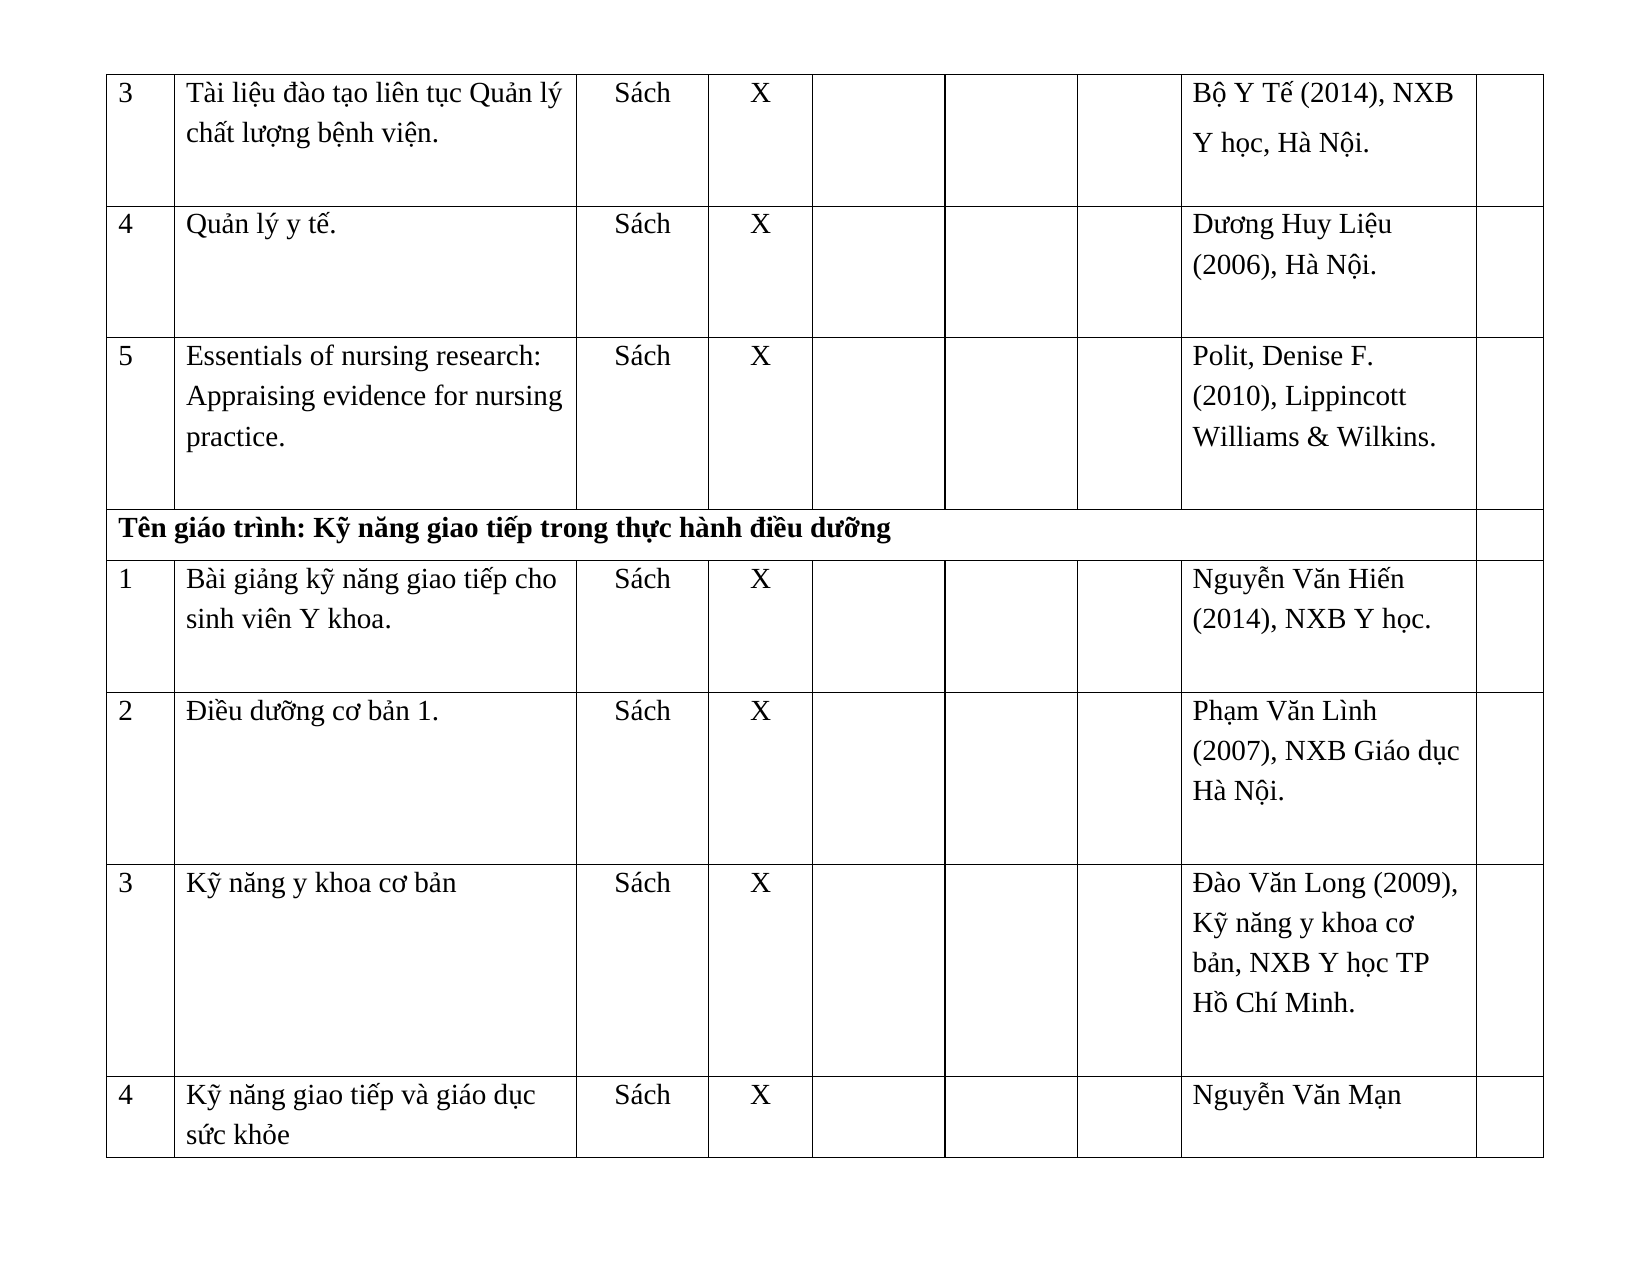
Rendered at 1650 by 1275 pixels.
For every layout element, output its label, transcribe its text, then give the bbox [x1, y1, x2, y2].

table_cell [1078, 561, 1181, 692]
table_cell 2 [107, 693, 174, 864]
table_cell Kỹ năng y khoa cơ bản [175, 865, 576, 1076]
table_cell [1078, 693, 1181, 864]
table_cell Quản lý y tế. [175, 207, 576, 337]
table_cell Sách [577, 1077, 708, 1157]
table_cell 3 [107, 75, 174, 206]
table_cell X [709, 693, 812, 864]
table_cell [813, 561, 944, 692]
table_cell [1477, 865, 1543, 1076]
table_cell Essentials of nursing research: Appraising evidence for nursing practice. [175, 338, 576, 509]
table_cell 4 [107, 1077, 174, 1157]
table_cell X [709, 865, 812, 1076]
table_cell Đào Văn Long (2009), Kỹ năng y khoa cơ bản, NXB Y học TP Hồ Chí Minh. [1182, 865, 1476, 1076]
table_cell [813, 207, 944, 337]
table_cell X [709, 561, 812, 692]
table_cell Tài liệu đào tạo liên tục Quản lý chất lượng bệnh viện. [175, 75, 576, 206]
table_cell 4 [107, 207, 174, 337]
table_cell Sách [577, 865, 708, 1076]
table_cell [1477, 207, 1543, 337]
table_cell [1078, 75, 1181, 206]
table_cell [813, 865, 944, 1076]
table_cell [946, 75, 1077, 206]
table_cell Phạm Văn Lình (2007), NXB Giáo dục Hà Nội. [1182, 693, 1476, 864]
table_cell Sách [577, 693, 708, 864]
table_cell Sách [577, 207, 708, 337]
table_cell [813, 1077, 944, 1157]
table_cell X [709, 338, 812, 509]
table_cell [1477, 1077, 1543, 1157]
table_cell [813, 693, 944, 864]
table_cell Dương Huy Liệu (2006), Hà Nội. [1182, 207, 1476, 337]
table_cell [1078, 865, 1181, 1076]
table_cell [946, 207, 1077, 337]
table_cell [946, 338, 1077, 509]
table_cell Tên giáo trình: Kỹ năng giao tiếp trong thực hành điều dưỡng [107, 510, 1476, 560]
table_cell 3 [107, 865, 174, 1076]
table_cell [946, 1077, 1077, 1157]
table_cell X [709, 1077, 812, 1157]
table_cell 1 [107, 561, 174, 692]
table_cell [946, 561, 1077, 692]
table_cell Sách [577, 561, 708, 692]
table_cell [1477, 561, 1543, 692]
table_cell Sách [577, 338, 708, 509]
table_cell Sách [577, 75, 708, 206]
table_cell [946, 865, 1077, 1076]
table_cell [1477, 338, 1543, 509]
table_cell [1182, 1077, 1476, 1157]
table_cell [1078, 338, 1181, 509]
table_cell [1477, 510, 1543, 560]
table_cell Bài giảng kỹ năng giao tiếp cho sinh viên Y khoa. [175, 561, 576, 692]
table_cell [175, 1077, 576, 1157]
table_cell [1078, 1077, 1181, 1157]
table_cell Bộ Y Tế (2014), NXB Y học, Hà Nội. [1182, 75, 1476, 206]
table_cell [1477, 75, 1543, 206]
table_cell X [709, 75, 812, 206]
table_cell [813, 75, 944, 206]
table_cell 5 [107, 338, 174, 509]
table_cell [946, 693, 1077, 864]
table_cell Polit, Denise F. (2010), Lippincott Williams & Wilkins. [1182, 338, 1476, 509]
table_cell [813, 338, 944, 509]
table_cell [1078, 207, 1181, 337]
table_cell [1477, 693, 1543, 864]
table_cell Nguyễn Văn Hiến (2014), NXB Y học. [1182, 561, 1476, 692]
table_cell Điều dưỡng cơ bản 1. [175, 693, 576, 864]
table_cell X [709, 207, 812, 337]
